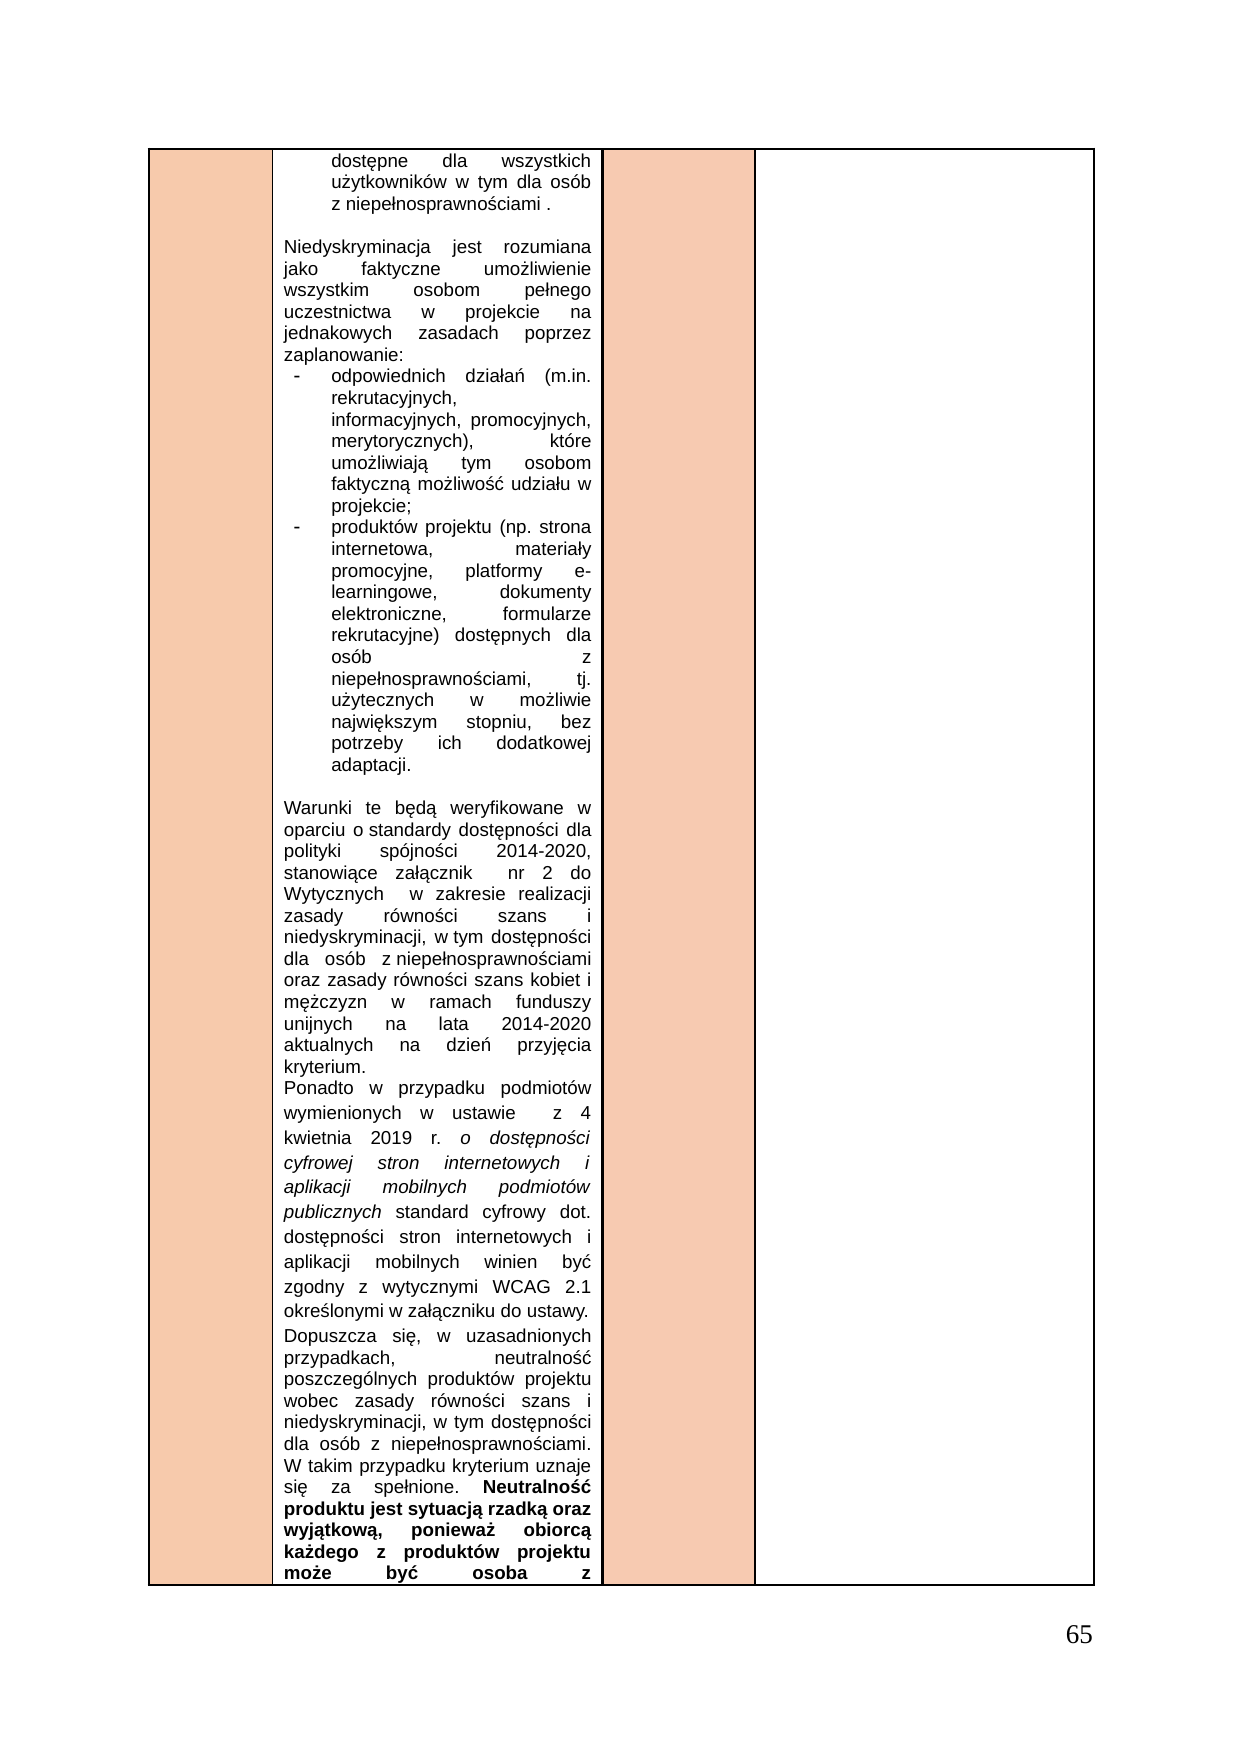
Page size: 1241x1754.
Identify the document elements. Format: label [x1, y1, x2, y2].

table_cell [604, 150, 754, 1584]
table_cell [273, 150, 601, 1584]
table_cell [150, 150, 272, 1584]
table_cell [756, 150, 1093, 1584]
